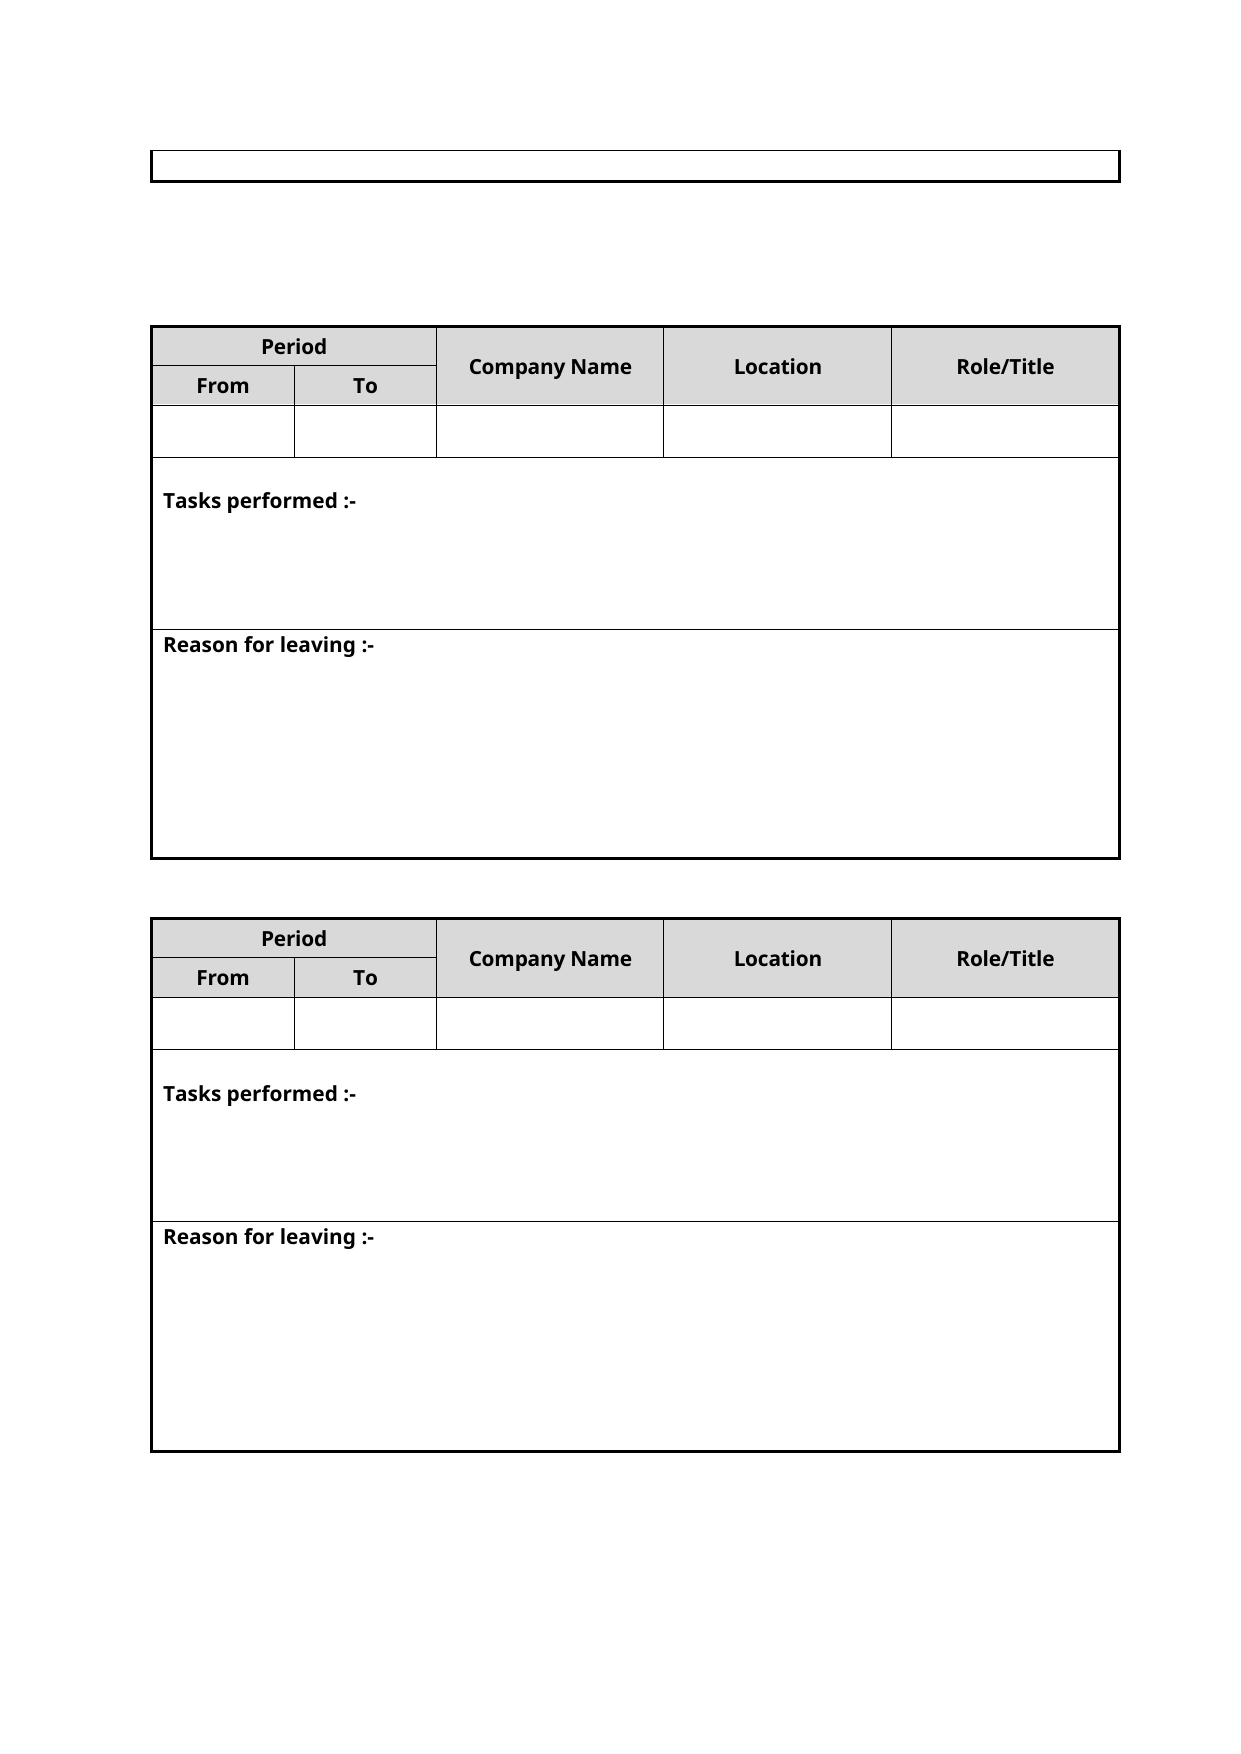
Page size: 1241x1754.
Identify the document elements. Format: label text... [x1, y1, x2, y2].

table_header Company Name [437, 920, 663, 997]
table_cell From [153, 366, 294, 404]
table_cell [892, 998, 1118, 1049]
table_header Period [153, 328, 436, 365]
table_cell [664, 406, 891, 457]
table_cell Tasks performed :- [153, 458, 1118, 629]
table_cell Tasks performed :- [153, 1050, 1118, 1221]
table_cell To [295, 958, 436, 997]
table_cell [153, 998, 294, 1049]
table_cell [153, 406, 294, 457]
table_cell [153, 151, 1118, 179]
table_header Location [664, 328, 891, 404]
table_cell To [295, 366, 436, 404]
table_header Period [153, 920, 436, 957]
table_cell [437, 998, 663, 1049]
table_cell From [153, 958, 294, 997]
table_cell [295, 406, 436, 457]
table_header Location [664, 920, 891, 997]
table_cell [664, 998, 891, 1049]
table_cell [295, 998, 436, 1049]
table_header Role/Title [892, 920, 1118, 997]
table_cell Reason for leaving :- [153, 630, 1118, 857]
table_cell [892, 406, 1118, 457]
table_cell Reason for leaving :- [153, 1222, 1118, 1449]
table_cell [437, 406, 663, 457]
table_header Company Name [437, 328, 663, 404]
table_header Role/Title [892, 328, 1118, 404]
